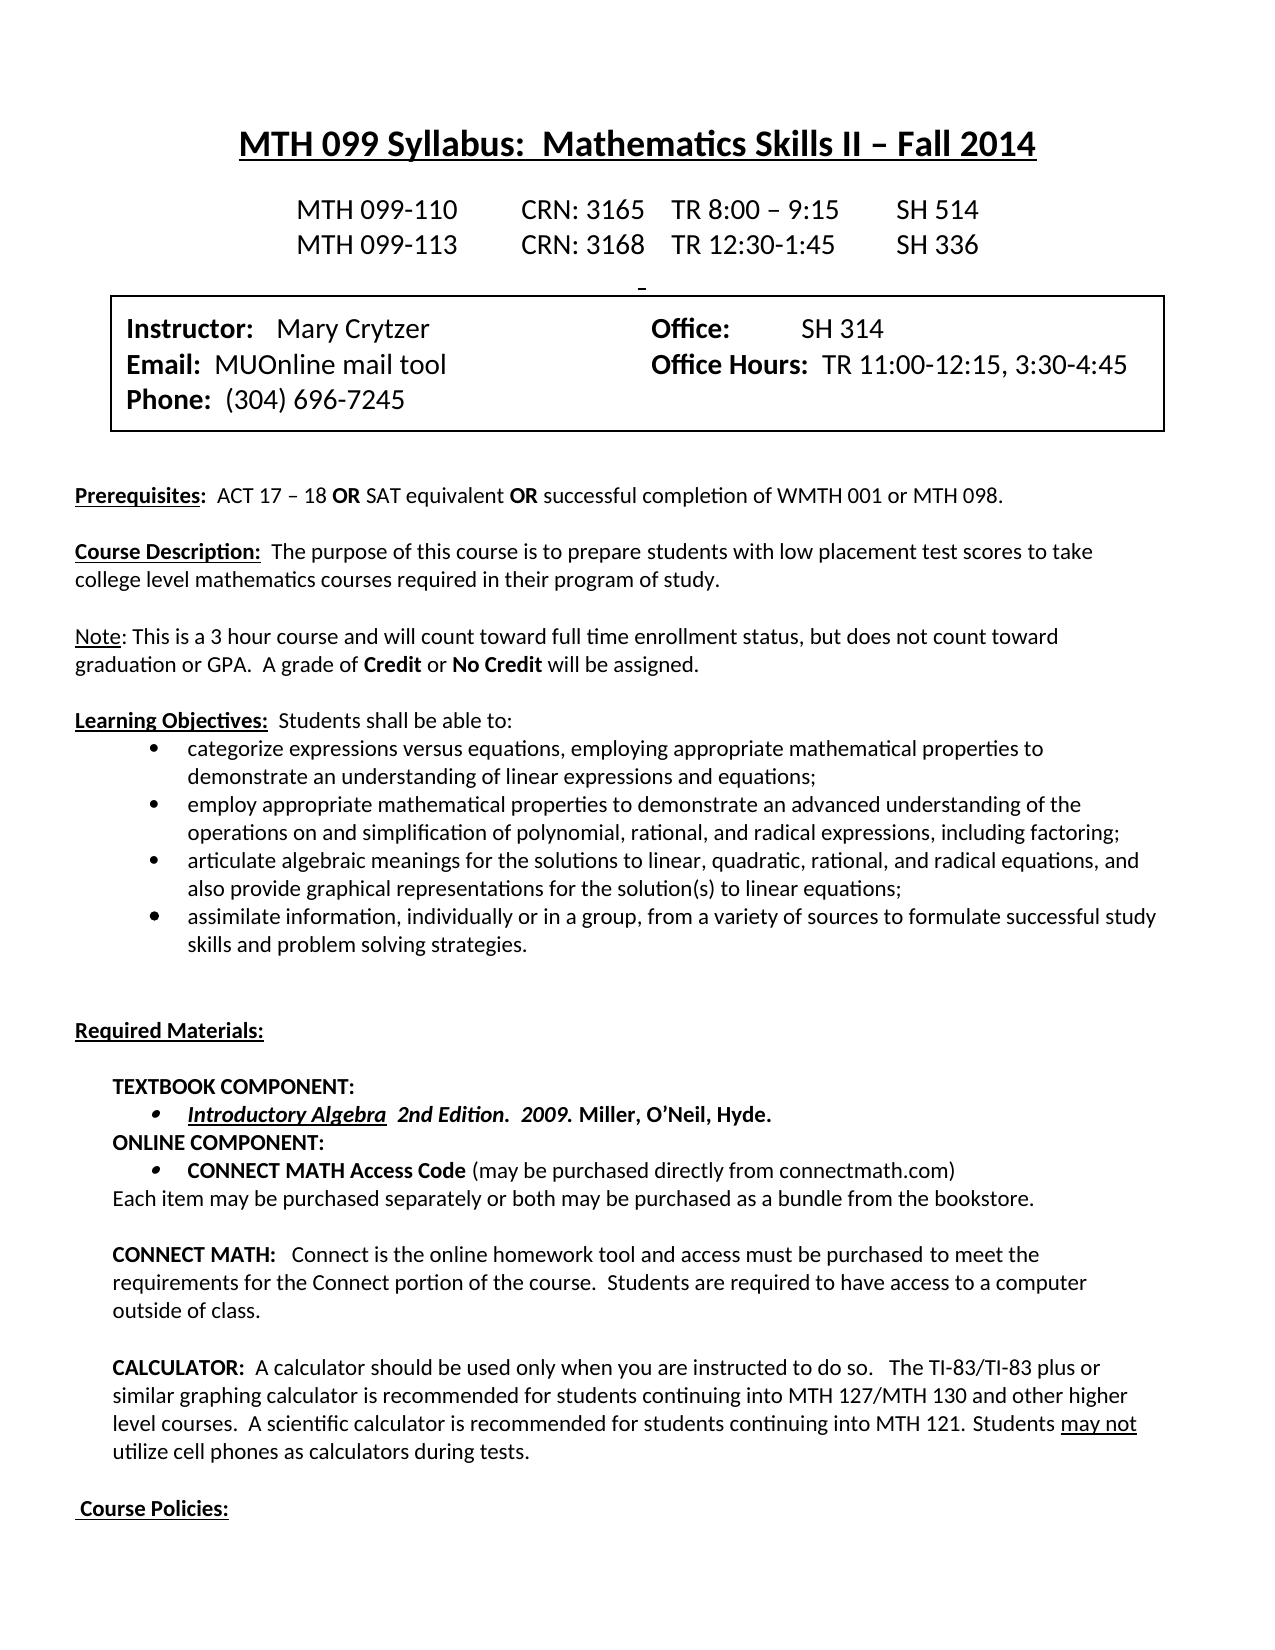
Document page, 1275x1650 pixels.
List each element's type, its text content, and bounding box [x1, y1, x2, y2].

text Course Description: The purpose of this course is to prepare students with low placement test scores to take college level mathematics courses required in their program of study. [75, 537, 1162, 622]
text ONLINE COMPONENT: [112, 1128, 1162, 1156]
list employ appropriate mathematical properties to demonstrate an advanced understanding of the operations on and simplification of polynomial, rational, and radical expressions, including factoring; [150, 790, 1162, 846]
text Prerequisites: ACT 17 – 18 OR SAT equivalent OR successful completion of WMTH 001 or MTH 098. [75, 481, 1162, 509]
text TEXTBOOK COMPONENT: [112, 1072, 1162, 1100]
text MTH 099 Syllabus: Mathematics Skills II – Fall 2014 [112, 120, 1162, 166]
list assimilate information, individually or in a group, from a variety of sources to formulate successful study skills and problem solving strategies. [150, 902, 1159, 958]
text Course Policies: [75, 1494, 1162, 1523]
text CONNECT MATH: Connect is the online homework tool and access must be purchased to meet the requirements for the Connect portion of the course. Students are required to have access to a computer outside of class. [112, 1240, 1162, 1324]
text CALCULATOR: A calculator should be used only when you are instructed to do so. The TI-83/TI-83 plus or similar graphing calculator is recommended for students continuing into MTH 127/MTH 130 and other higher level courses. A scientific calculator is recommended for students continuing into MTH 121. Students may not utilize cell phones as calculators during tests. [112, 1353, 1162, 1465]
text Each item may be purchased separately or both may be purchased as a bundle from the bookstore. [112, 1184, 1162, 1212]
list articulate algebraic meanings for the solutions to linear, quadratic, rational, and radical equations, and also provide graphical representations for the solution(s) to linear equations; [150, 846, 1159, 902]
list Introductory Algebra 2nd Edition. 2009. Miller, O’Neil, Hyde. [150, 1100, 1162, 1128]
text Required Materials: [75, 1016, 1162, 1044]
text MTH 099-113 CRN: 3168 TR 12:30-1:45 SH 336 [112, 226, 1162, 262]
list CONNECT MATH Access Code (may be purchased directly from connectmath.com) [150, 1156, 1162, 1184]
list categorize expressions versus equations, employing appropriate mathematical properties to demonstrate an understanding of linear expressions and equations; [150, 734, 1162, 790]
text Note: This is a 3 hour course and will count toward full time enrollment status, but does not count toward graduation or GPA. A grade of Credit or No Credit will be assigned. [75, 622, 1162, 678]
text Learning Objectives: Students shall be able to: [75, 706, 1162, 734]
text MTH 099-110 CRN: 3165 TR 8:00 – 9:15 SH 514 [112, 191, 1162, 226]
